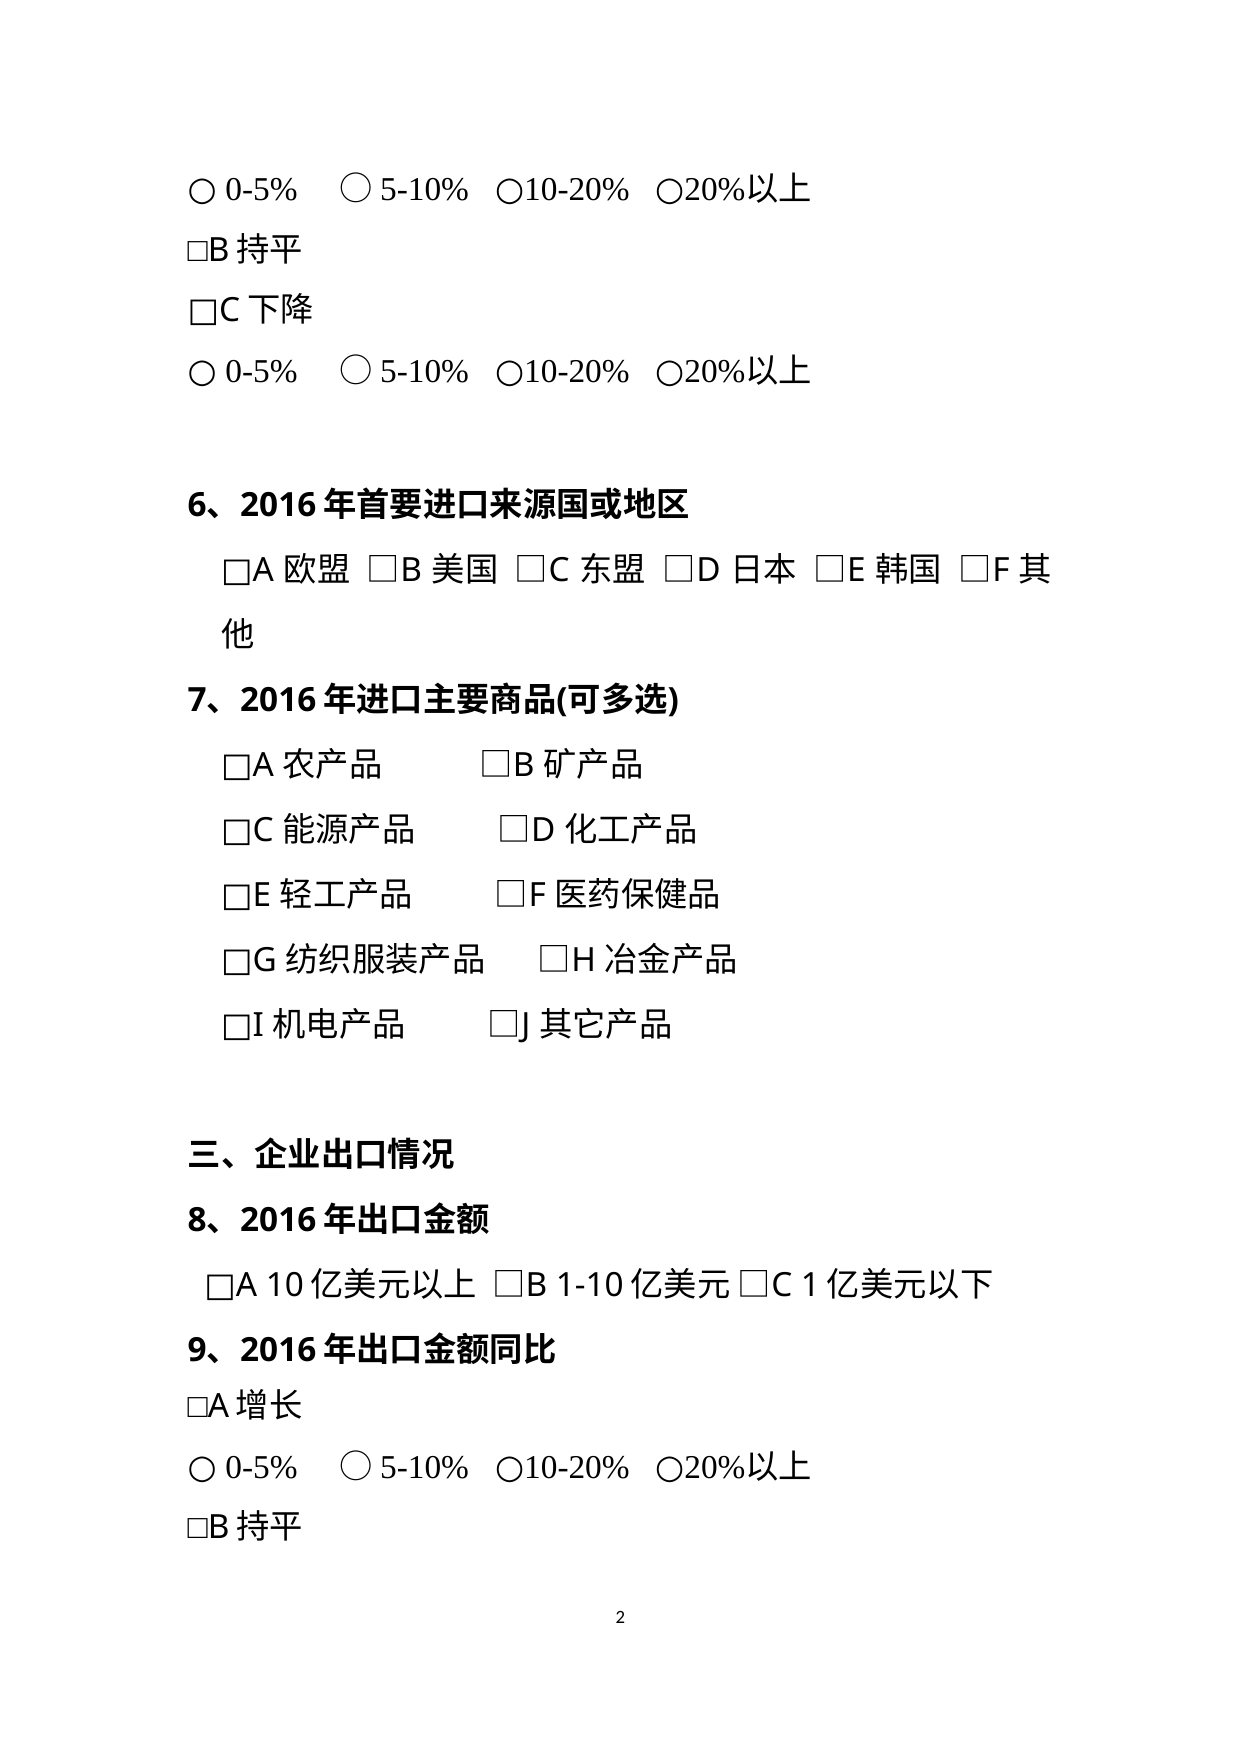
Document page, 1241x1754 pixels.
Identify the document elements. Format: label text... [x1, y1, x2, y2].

text 三、企业出口情况 [187, 1119, 1053, 1184]
text ○ 0-5% ○ 5-10% ○10-20% ○20%以上 [187, 343, 1053, 392]
text □A增长 [187, 1379, 1053, 1427]
text 6、2016年首要进口来源国或地区 [187, 469, 1053, 534]
text 9、2016年出口金额同比 [187, 1314, 1053, 1379]
text 7、2016年进口主要商品(可多选) [187, 664, 1053, 729]
text □C 能源产品 □D 化工产品 [187, 794, 1053, 859]
text □G 纺织服装产品 □H 冶金产品 [187, 924, 1053, 989]
text □B持平 [187, 1500, 1053, 1548]
text □C下降 [187, 283, 1053, 331]
text ○ 0-5% ○ 5-10% ○10-20% ○20%以上 [187, 1439, 1053, 1488]
text □I 机电产品 □J 其它产品 [187, 989, 1053, 1054]
text 8、2016年出口金额 [187, 1184, 1053, 1249]
text □A 农产品 □B 矿产品 [187, 729, 1053, 794]
text □A 10亿美元以上 □B 1-10亿美元 □C 1亿美元以下 [187, 1249, 1053, 1314]
text ○ 0-5% ○ 5-10% ○10-20% ○20%以上 [187, 162, 1053, 210]
text □A 欧盟 □B 美国 □C 东盟 □D 日本 □E 韩国 □F 其他 [221, 534, 1053, 664]
text □E 轻工产品 □F 医药保健品 [187, 859, 1053, 924]
text □B持平 [187, 222, 1053, 271]
